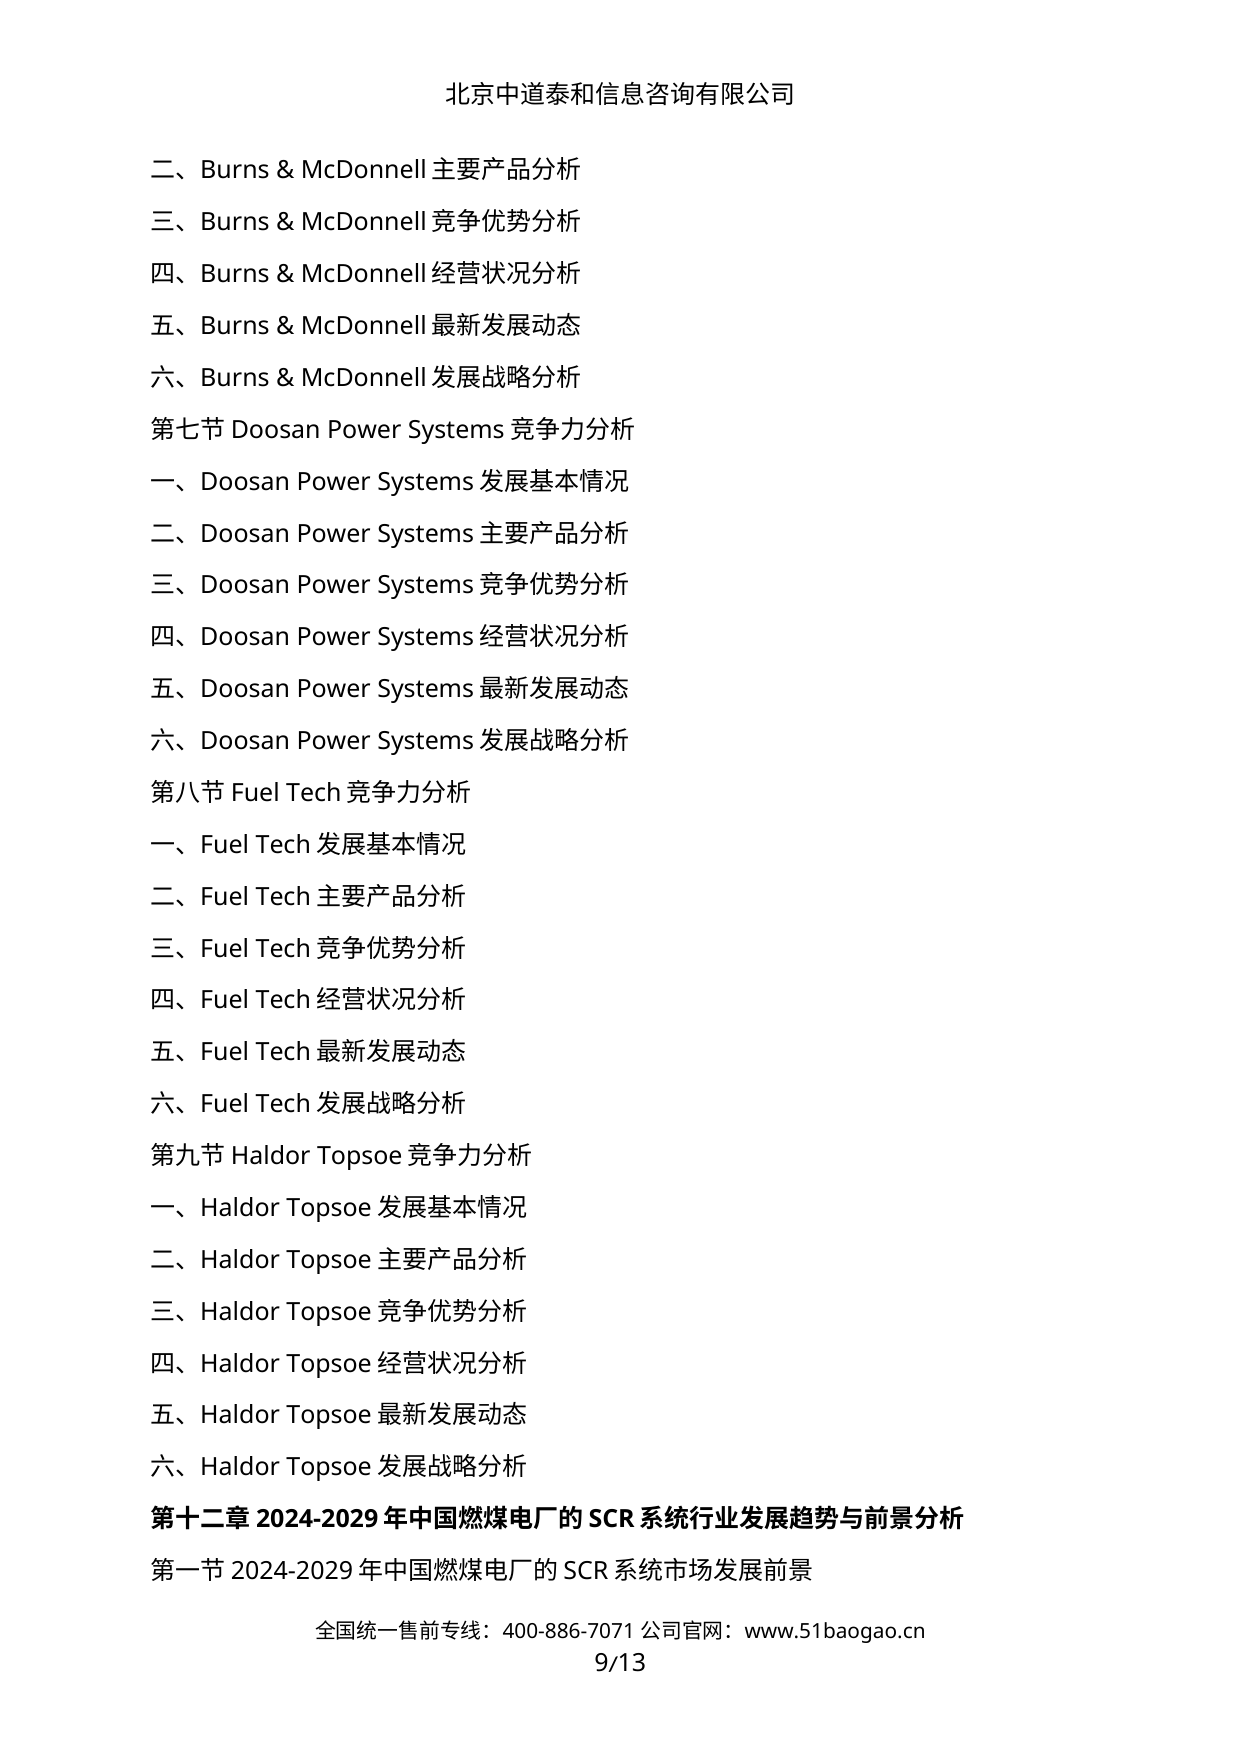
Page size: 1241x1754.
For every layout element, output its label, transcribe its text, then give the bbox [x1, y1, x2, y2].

text 一、Fuel Tech发展基本情况 [150, 824, 1090, 861]
text 第九节 Haldor Topsoe竞争力分析 [150, 1136, 1090, 1172]
text 第十二章 2024-2029年中国燃煤电厂的SCR系统行业发展趋势与前景分析 [150, 1499, 1090, 1535]
text 三、Burns & McDonnell竞争优势分析 [150, 202, 1090, 238]
text 一、Doosan Power Systems发展基本情况 [150, 461, 1090, 497]
text 六、Haldor Topsoe发展战略分析 [150, 1447, 1090, 1483]
text 二、Fuel Tech主要产品分析 [150, 876, 1090, 912]
text 三、Doosan Power Systems竞争优势分析 [150, 565, 1090, 601]
text 二、Haldor Topsoe主要产品分析 [150, 1239, 1090, 1276]
text 五、Fuel Tech最新发展动态 [150, 1032, 1090, 1068]
text 六、Doosan Power Systems发展战略分析 [150, 721, 1090, 757]
text 二、Doosan Power Systems主要产品分析 [150, 513, 1090, 549]
text 五、Doosan Power Systems最新发展动态 [150, 669, 1090, 705]
text 二、Burns & McDonnell主要产品分析 [150, 150, 1090, 186]
text 第八节 Fuel Tech竞争力分析 [150, 772, 1090, 809]
text 四、Fuel Tech经营状况分析 [150, 980, 1090, 1016]
text 四、Doosan Power Systems经营状况分析 [150, 617, 1090, 653]
text 五、Haldor Topsoe最新发展动态 [150, 1395, 1090, 1431]
text 三、Fuel Tech竞争优势分析 [150, 928, 1090, 964]
text 三、Haldor Topsoe竞争优势分析 [150, 1291, 1090, 1327]
text 一、Haldor Topsoe发展基本情况 [150, 1187, 1090, 1224]
text 第一节 2024-2029年中国燃煤电厂的SCR系统市场发展前景 [150, 1551, 1090, 1587]
text 四、Burns & McDonnell经营状况分析 [150, 254, 1090, 290]
text 六、Fuel Tech发展战略分析 [150, 1084, 1090, 1120]
text 第七节 Doosan Power Systems竞争力分析 [150, 409, 1090, 446]
text 六、Burns & McDonnell发展战略分析 [150, 357, 1090, 394]
text 四、Haldor Topsoe经营状况分析 [150, 1343, 1090, 1379]
text 五、Burns & McDonnell最新发展动态 [150, 306, 1090, 342]
